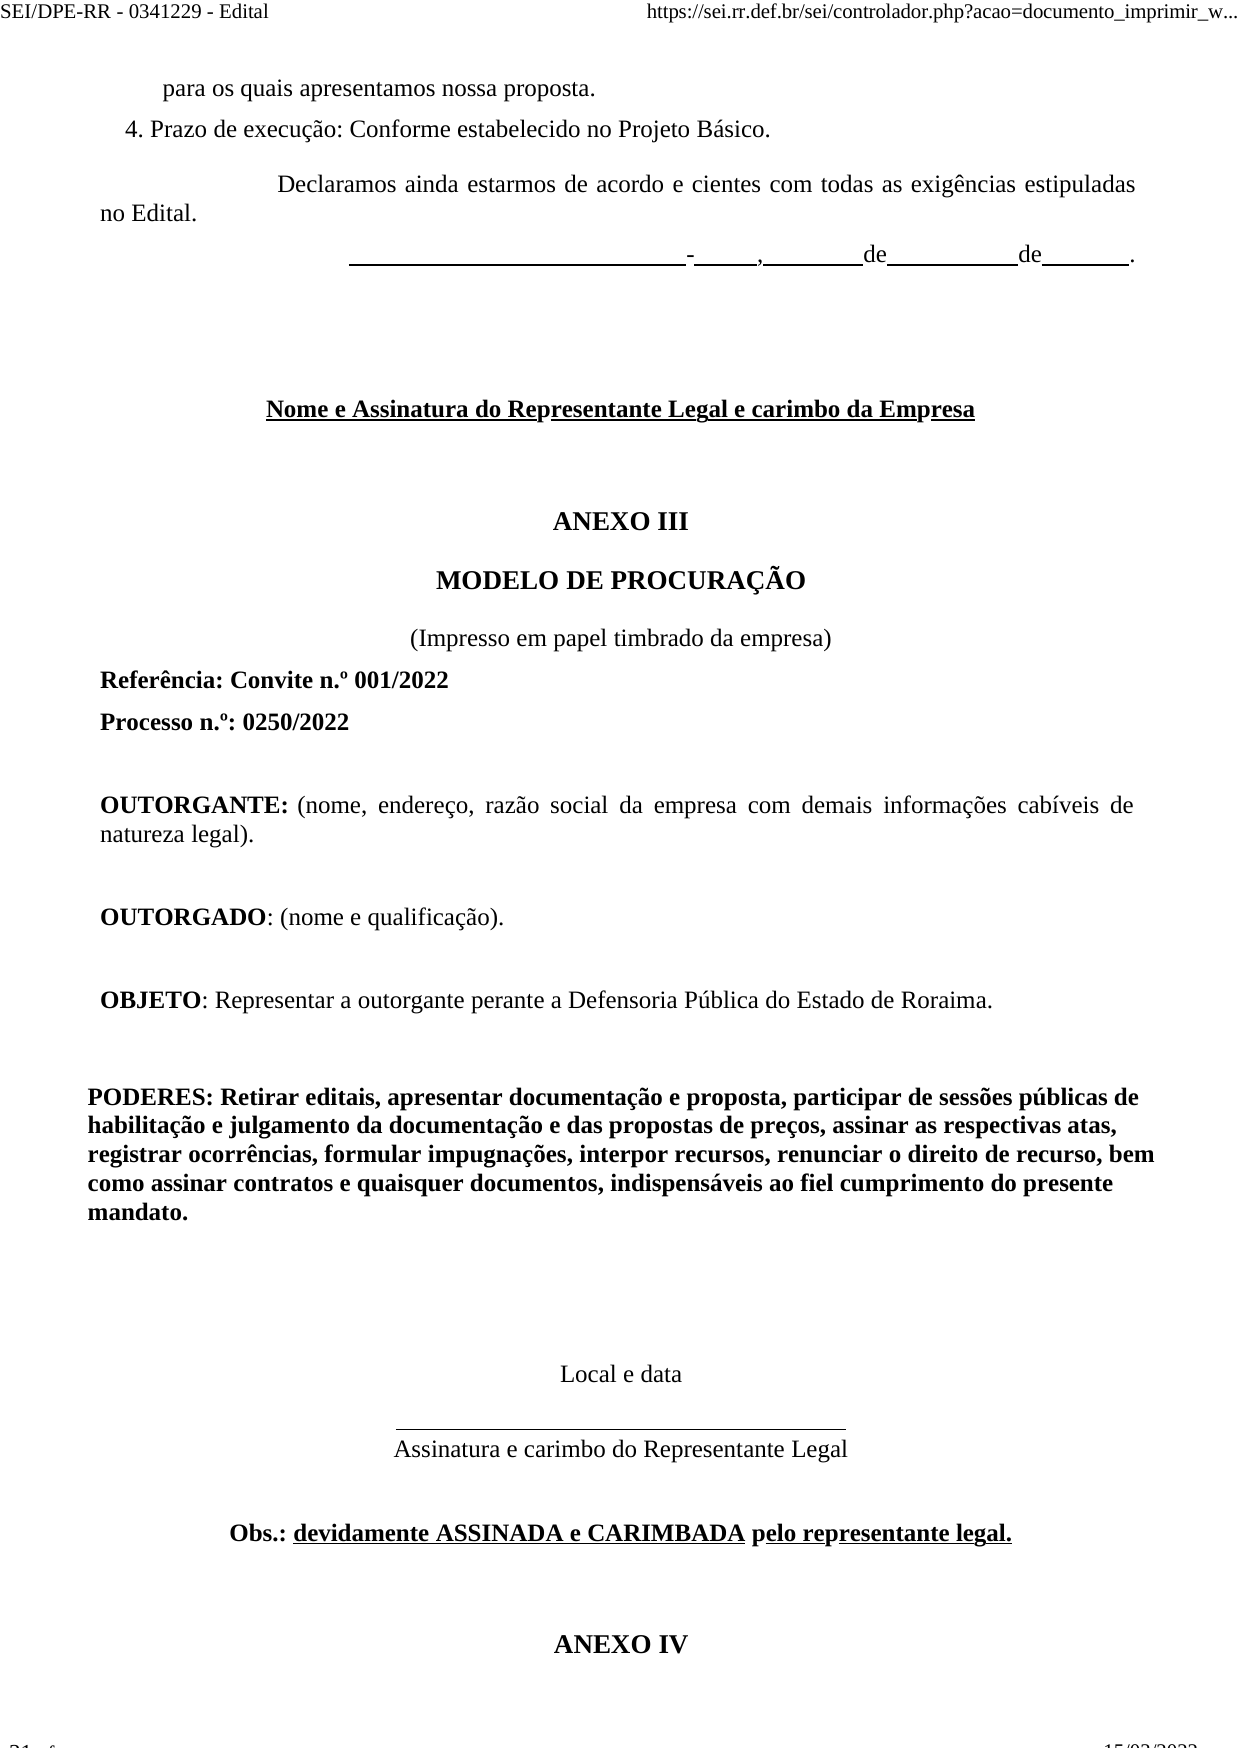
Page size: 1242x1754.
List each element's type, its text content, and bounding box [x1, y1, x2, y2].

subtitle PODERES: Retirar editais, apresentar documentação e proposta, participar de sessões públicas de habilitação e julgamento da documentação e das propostas de preços, assinar as respectivas atas, registrar ocorrências, formular impugnações, interpor recursos, renunciar o direito de recurso, bem como assinar contratos e quaisquer documentos, indispensáveis ao fiel cumprimento do presente mandato. [87, 1082, 1181, 1225]
text para os quais apresentamos nossa proposta. [162, 73, 1181, 102]
text OUTORGANTE: (nome, endereço, razão social da empresa com demais informações cabíveis de natureza legal). [100, 790, 1181, 848]
text Declaramos ainda estarmos de acordo e cientes com todas as exigências estipuladas [277, 169, 1181, 197]
text OUTORGADO: (nome e qualificação). [100, 902, 1181, 931]
text OBJETO: Representar a outorgante perante a Defensoria Pública do Estado de Roraima. [100, 986, 1181, 1014]
subtitle Referência: Convite n.º 001/2022 Processo n.º: 0250/2022 [100, 665, 537, 736]
text - , de de . [349, 239, 1181, 268]
subtitle ANEXO IV [107, 1628, 1135, 1659]
text no Edital. [100, 198, 1181, 227]
text (Impresso em papel timbrado da empresa) [410, 624, 1181, 652]
text Local e data [107, 1359, 1135, 1388]
text Nome e Assinatura do Representante Legal e carimbo da Empresa [107, 394, 1134, 423]
text Obs.: devidamente ASSINADA e CARIMBADA pelo representante legal. [107, 1518, 1134, 1547]
text Assinatura e carimbo do Representante Legal [107, 1434, 1134, 1463]
subtitle ANEXO III MODELO DE PROCURAÇÃO [436, 505, 806, 596]
list Prazo de execução: Conforme estabelecido no Projeto Básico. [125, 114, 1181, 143]
